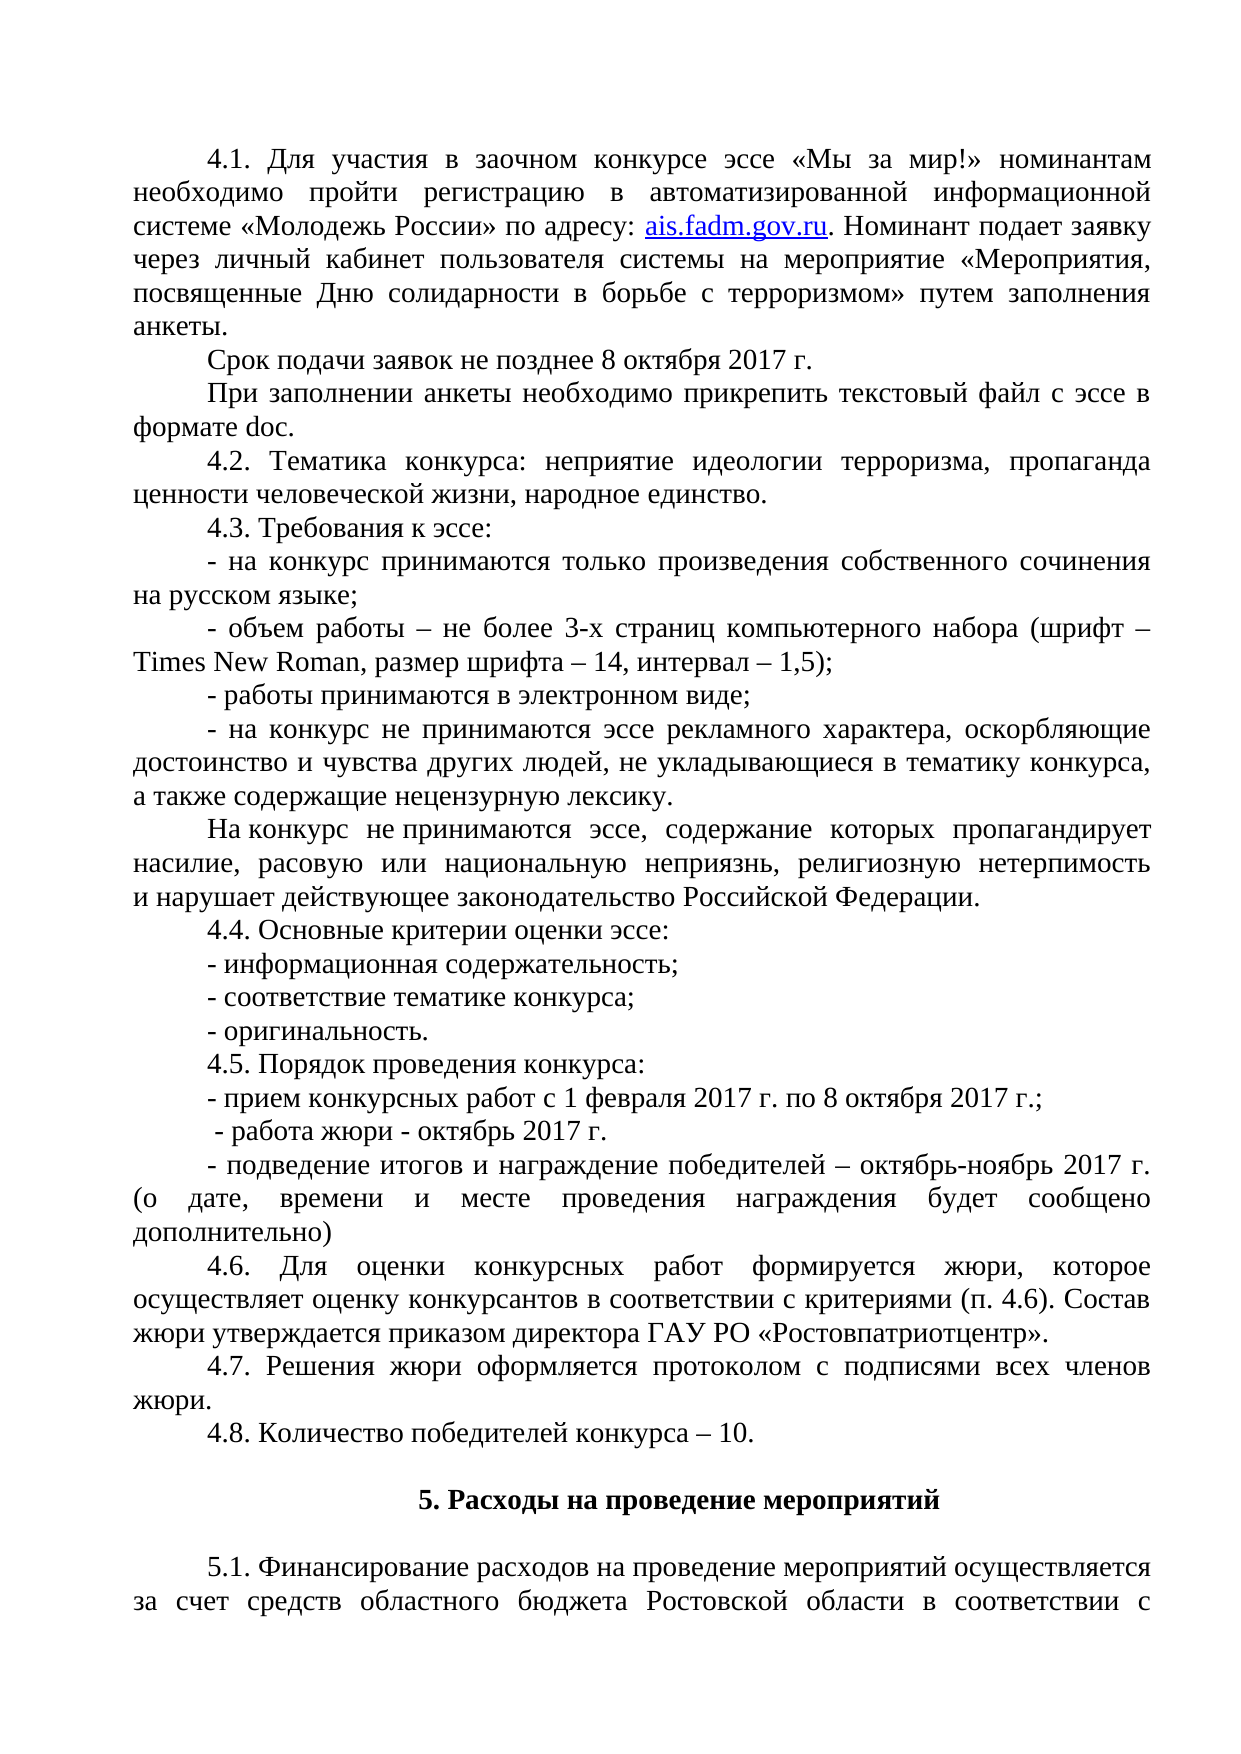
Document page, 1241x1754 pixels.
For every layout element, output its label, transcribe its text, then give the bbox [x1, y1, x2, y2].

text 4.3. Требования к эссе: [133, 510, 1152, 543]
text - прием конкурсных работ с 1 февраля 2017 г. по 8 октября 2017 г.; [133, 1080, 1152, 1113]
text Срок подачи заявок не позднее 8 октября 2017 г. [133, 342, 1152, 376]
text - работы принимаются в электронном виде; [133, 677, 1152, 711]
text 4.1. Для участия в заочном конкурсе эссе «Мы за мир!» номинантам необходимо пройти регистрацию в автоматизированной информационной системе «Молодежь России» по адресу: ais.fadm.gov.ru. Номинант подает заявку через личный кабинет пользователя системы на мероприятие «Мероприятия, посвященные Дню солидарности в борьбе с терроризмом» путем заполнения анкеты. [133, 141, 1152, 342]
text 4.6. Для оценки конкурсных работ формируется жюри, которое осуществляет оценку конкурсантов в соответствии с критериями (п. 4.6). Состав жюри утверждается приказом директора ГАУ РО «Ростовпатриотцентр». [133, 1248, 1152, 1348]
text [133, 1549, 1152, 1617]
text - информационная содержательность; [133, 946, 1152, 979]
text - работа жюри - октябрь 2017 г. [133, 1113, 1152, 1147]
text При заполнении анкеты необходимо прикрепить текстовый файл с эссе в формате doc. [133, 376, 1152, 443]
text - соответствие тематике конкурса; [133, 979, 1152, 1013]
text - подведение итогов и награждение победителей – октябрь-ноябрь 2017 г. (о дате, времени и месте проведения награждения будет сообщено дополнительно) [133, 1147, 1152, 1248]
text - на конкурс принимаются только произведения собственного сочинения на русском языке; [133, 543, 1152, 610]
text 4.4. Основные критерии оценки эссе: [133, 912, 1152, 946]
text 5. Расходы на проведение мероприятий [133, 1482, 1152, 1516]
text На конкурс не принимаются эссе, содержание которых пропагандирует насилие, расовую или национальную неприязнь, религиозную нетерпимость и нарушает действующее законодательство Российской Федерации. [133, 812, 1152, 912]
text 4.8. Количество победителей конкурса – 10. [133, 1415, 1152, 1449]
text - оригинальность. [133, 1013, 1152, 1046]
text 4.7. Решения жюри оформляется протоколом с подписями всех членов жюри. [133, 1348, 1152, 1415]
text 4.2. Тематика конкурса: неприятие идеологии терроризма, пропаганда ценности человеческой жизни, народное единство. [133, 443, 1152, 510]
text - на конкурс не принимаются эссе рекламного характера, оскорбляющие достоинство и чувства других людей, не укладывающиеся в тематику конкурса, а также содержащие нецензурную лексику. [133, 711, 1152, 812]
text - объем работы – не более 3-х страниц компьютерного набора (шрифт – Times New Roman, размер шрифта – 14, интервал – 1,5); [133, 610, 1152, 677]
text 4.5. Порядок проведения конкурса: [133, 1046, 1152, 1080]
